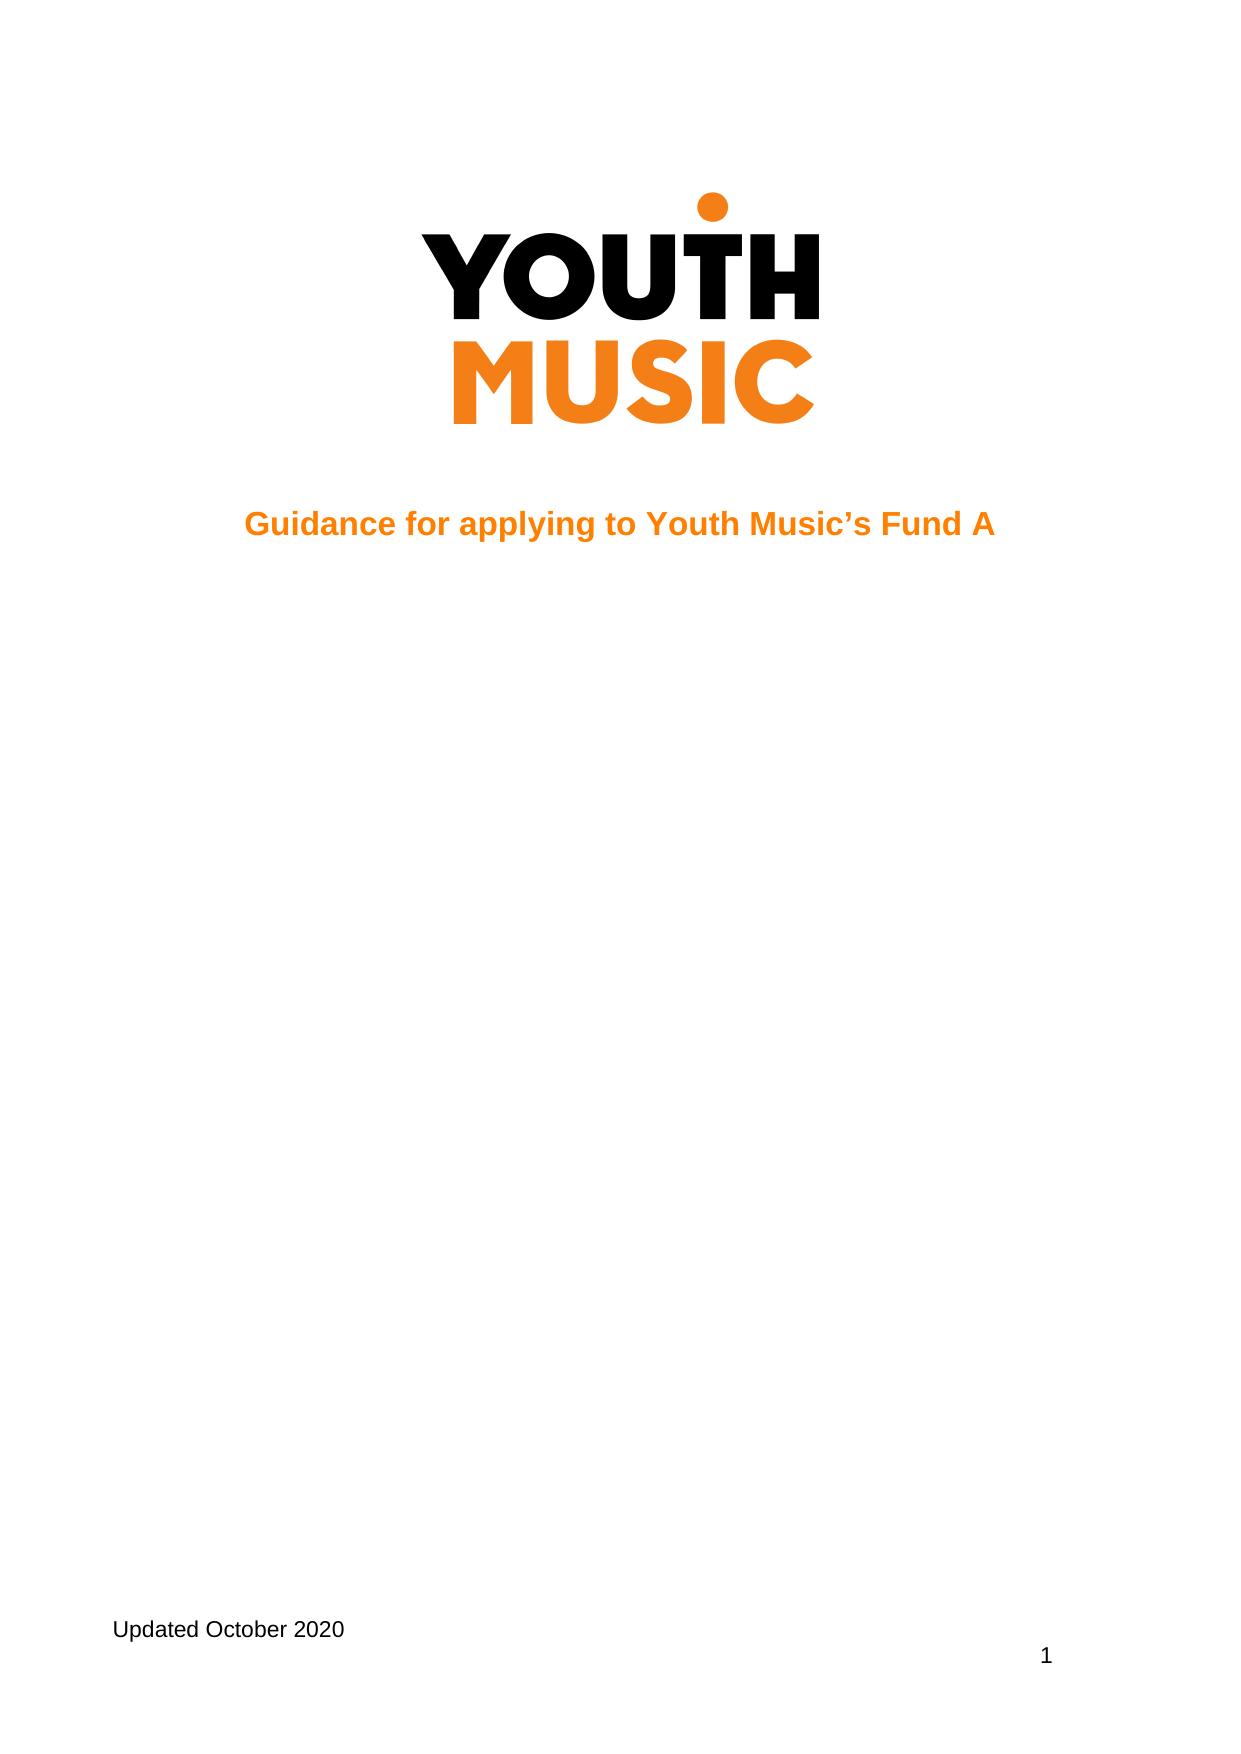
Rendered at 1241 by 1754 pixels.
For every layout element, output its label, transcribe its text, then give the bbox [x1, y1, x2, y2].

picture [327, 118, 913, 498]
